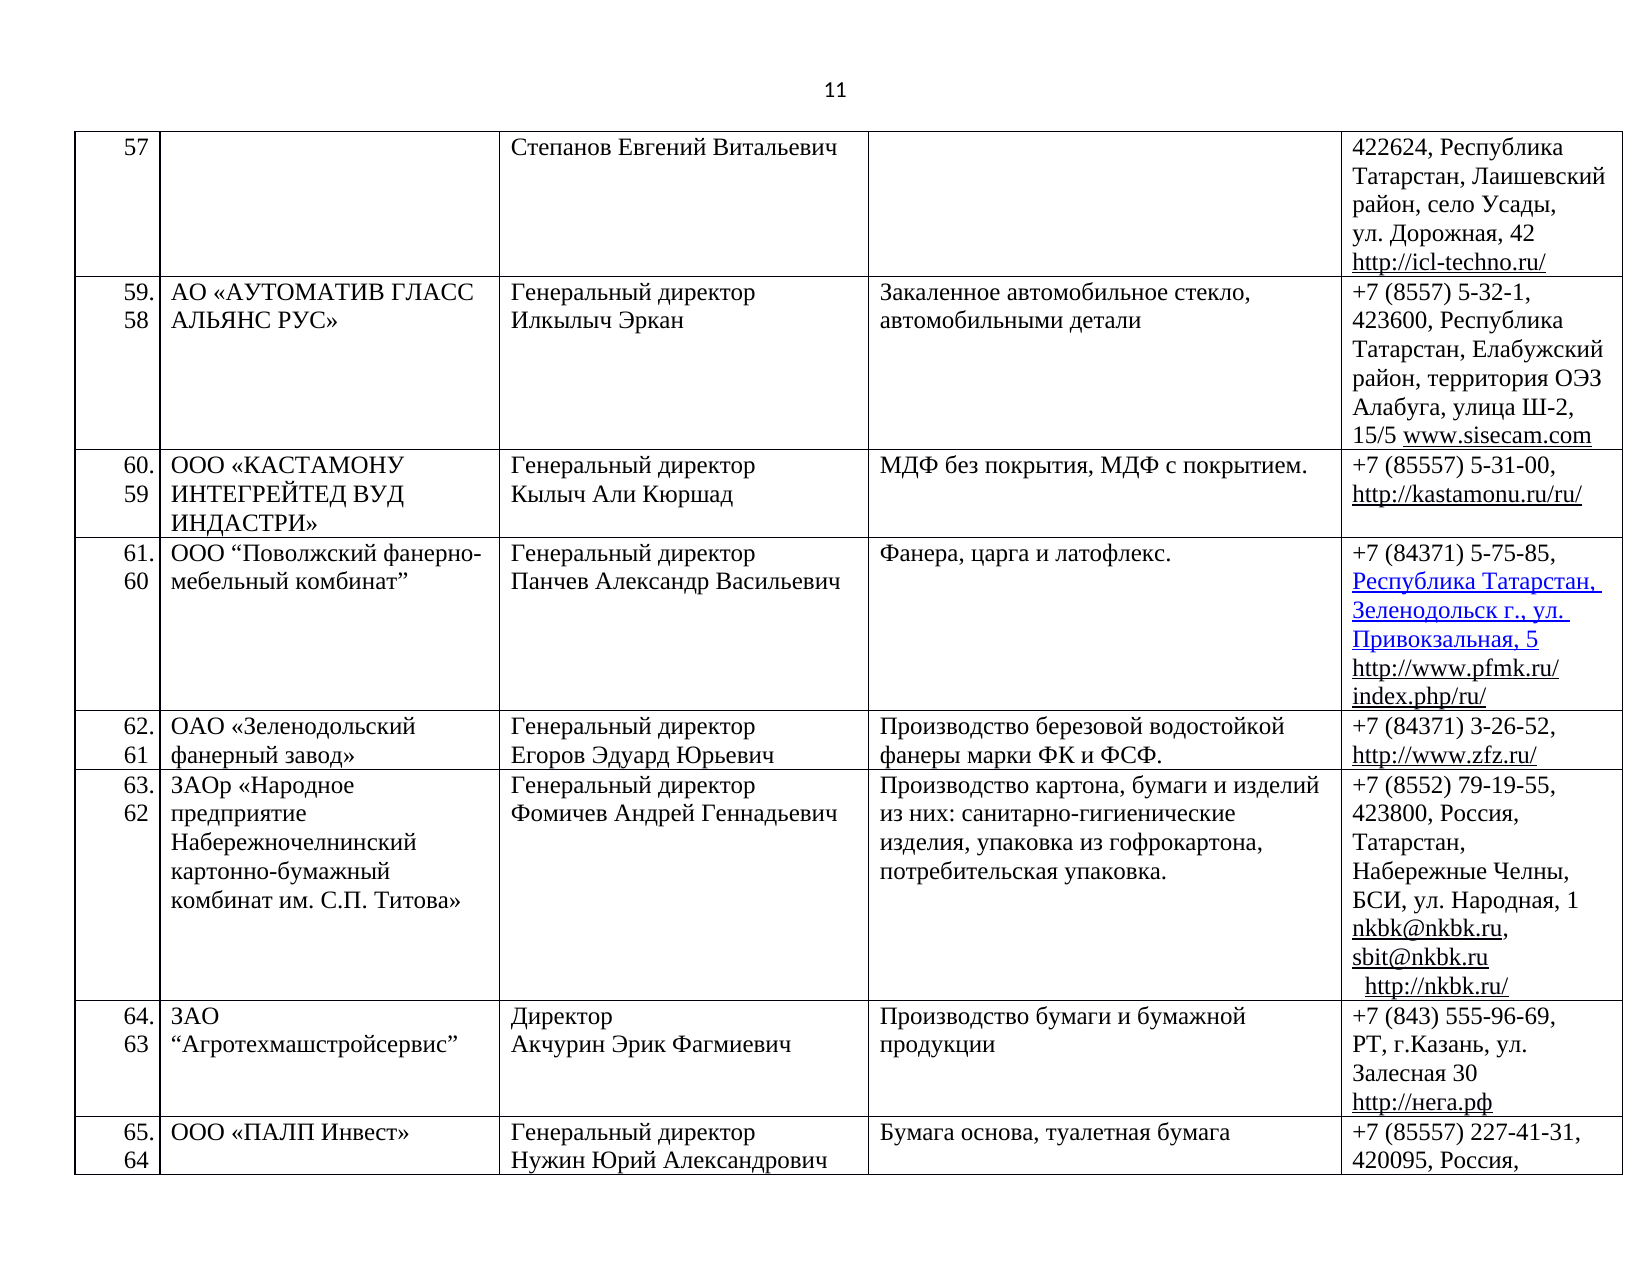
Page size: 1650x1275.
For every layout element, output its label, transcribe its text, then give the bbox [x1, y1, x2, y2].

table_cell Производство картона, бумаги и изделий из них: санитарно-гигиенические изделия, упаковка из гофрокартона, потребительская упаковка. [869, 770, 1341, 1000]
table_cell МДФ без покрытия, МДФ с покрытием. [869, 450, 1341, 537]
table_cell Директор Акчурин Эрик Фагмиевич [500, 1001, 868, 1116]
table_cell Генеральный директор Панчев Александр Васильевич [500, 538, 868, 710]
table_cell +7 (84371) 5-75-85, Республика Татарстан, Зеленодольск г., ул. Привокзальная, 5 http://www.pfmk.ru/index.php/ru/ [1342, 538, 1622, 710]
table_cell АО «АУТОМАТИВ ГЛАСС АЛЬЯНС РУС» [161, 277, 499, 449]
table_cell 63 [76, 1001, 159, 1116]
table_cell ООО «КАСТАМОНУ ИНТЕГРЕЙТЕД ВУД ИНДАСТРИ» [161, 450, 499, 537]
table_cell +7 (85557) 5-31-00, http://kastamonu.ru/ru/ [1342, 450, 1622, 537]
table_cell +7 (84371) 3-26-52, http://www.zfz.ru/ [1342, 711, 1622, 769]
table_cell Производство бумаги и бумажной продукции [869, 1001, 1341, 1116]
table_cell ЗАО “Агротехмашстройсервис” [161, 1001, 499, 1116]
table_cell ООО «ПАЛП Инвест» [161, 1117, 499, 1174]
table_cell Производство березовой водостойкой фанеры марки ФК и ФСФ. [869, 711, 1341, 769]
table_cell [1342, 132, 1622, 276]
table_cell 58 [76, 277, 159, 449]
table_cell Закаленное автомобильное стекло, автомобильными детали [869, 277, 1341, 449]
table_cell 60 [76, 538, 159, 710]
table_cell Генеральный директор Фомичев Андрей Геннадьевич [500, 770, 868, 1000]
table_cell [500, 132, 868, 276]
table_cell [1342, 1117, 1622, 1174]
table_cell 62 [76, 770, 159, 1000]
table_cell 59 [76, 450, 159, 537]
table_cell Генеральный директор Кылыч Али Кюршад [500, 450, 868, 537]
table_cell 64 [76, 1117, 159, 1174]
table_cell Генеральный директор Илкылыч Эркан [500, 277, 868, 449]
table_cell +7 (8557) 5-32-1, 423600, Республика Татарстан, Елабужский район, территория ОЭЗ Алабуга, улица Ш-2, 15/5 www.sisecam.com [1342, 277, 1622, 449]
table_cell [869, 132, 1341, 276]
table_cell ЗАОр «Народное предприятие Набережночелнинский картонно-бумажный комбинат им. С.П. Титова» [161, 770, 499, 1000]
table_cell 57 [76, 132, 159, 276]
table_cell ООО “Поволжский фанерно-мебельный комбинат” [161, 538, 499, 710]
table_cell +7 (8552) 79-19-55, 423800, Россия, Татарстан, Набережные Челны, БСИ, ул. Народная, 1 nkbk@nkbk.ru, sbit@nkbk.ru http://nkbk.ru/ [1342, 770, 1622, 1000]
table_cell +7 (843) 555-96-69, РТ, г.Казань, ул. Залесная 30 http://нега.рф [1342, 1001, 1622, 1116]
table_cell Фанера, царга и латофлекс. [869, 538, 1341, 710]
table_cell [869, 1117, 1341, 1174]
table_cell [500, 1117, 868, 1174]
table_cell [161, 132, 499, 276]
table_cell Генеральный директор Егоров Эдуард Юрьевич [500, 711, 868, 769]
table_cell 61 [76, 711, 159, 769]
table_cell ОАО «Зеленодольский фанерный завод» [161, 711, 499, 769]
